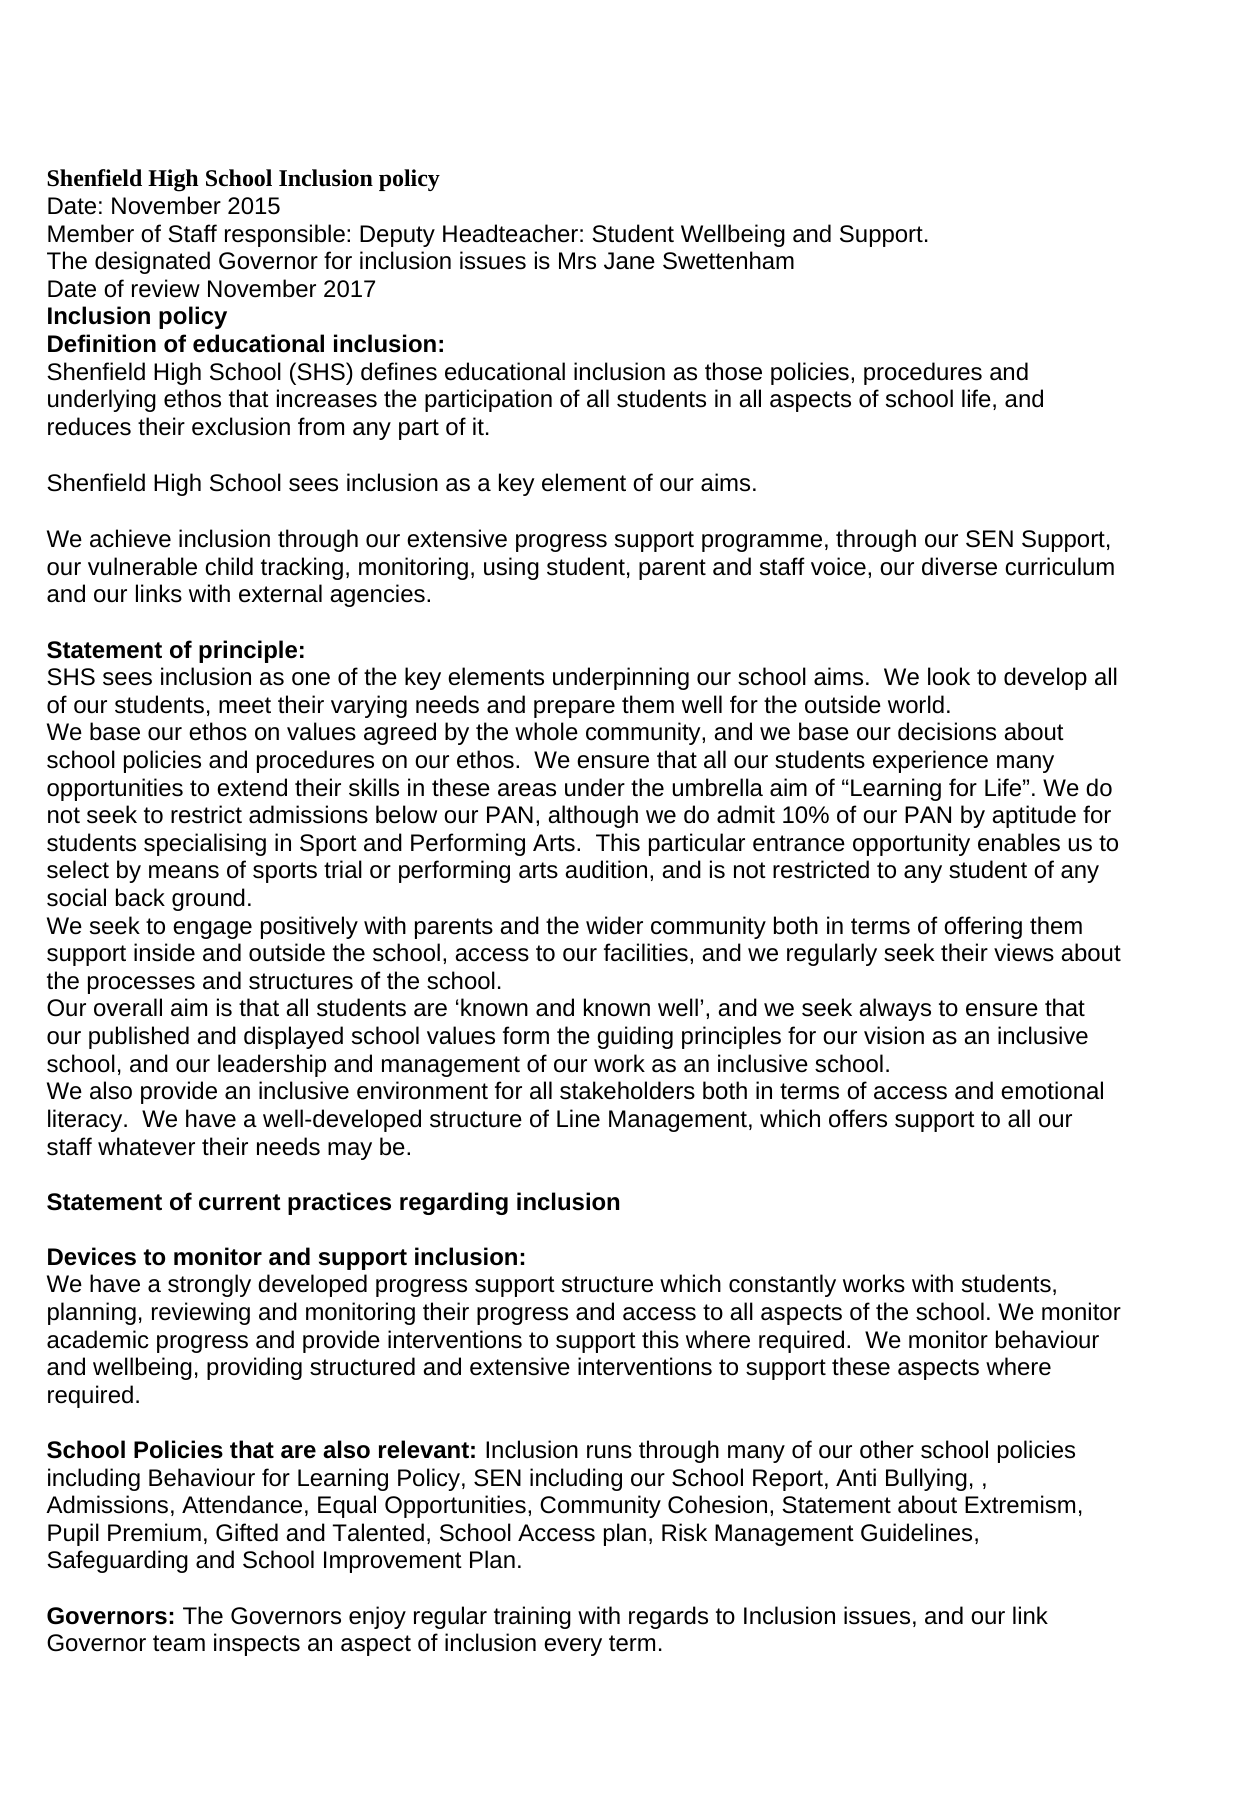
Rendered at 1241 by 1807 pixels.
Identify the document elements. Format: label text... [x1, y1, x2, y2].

text We achieve inclusion through our extensive progress support programme, through our SEN Support, our vulnerable child tracking, monitoring, using student, parent and staff voice, our diverse curriculum and our links with external agencies. [46, 525, 1123, 608]
text Governors: The Governors enjoy regular training with regards to Inclusion issues, and our link Governor team inspects an aspect of inclusion every term. [46, 1602, 1123, 1657]
text SHS sees inclusion as one of the key elements underpinning our school aims. We look to develop all of our students, meet their varying needs and prepare them well for the outside world. [46, 663, 1123, 718]
text Shenfield High School Inclusion policy [46, 164, 1123, 192]
text School Policies that are also relevant: Inclusion runs through many of our other school policies including Behaviour for Learning Policy, SEN including our School Report, Anti Bullying, , Admissions, Attendance, Equal Opportunities, Community Cohesion, Statement about Extremism, Pupil Premium, Gifted and Talented, School Access plan, Risk Management Guidelines, Safeguarding and School Improvement Plan. [46, 1436, 1123, 1574]
text Shenfield High School sees inclusion as a key element of our aims. [46, 469, 1123, 497]
text Date of review November 2017 [46, 275, 1123, 302]
text Our overall aim is that all students are ‘known and known well’, and we seek always to ensure that our published and displayed school values form the guiding principles for our vision as an inclusive school, and our leadership and management of our work as an inclusive school. [46, 994, 1123, 1077]
text The designated Governor for inclusion issues is Mrs Jane Swettenham [46, 247, 1123, 275]
text Definition of educational inclusion: [46, 330, 1123, 357]
text We also provide an inclusive environment for all stakeholders both in terms of access and emotional literacy. We have a well-developed structure of Line Management, which offers support to all our staff whatever their needs may be. [46, 1077, 1123, 1160]
text Statement of current practices regarding inclusion [46, 1188, 1123, 1215]
text We base our ethos on values agreed by the whole community, and we base our decisions about school policies and procedures on our ethos. We ensure that all our students experience many opportunities to extend their skills in these areas under the umbrella aim of “Learning for Life”. We do not seek to restrict admissions below our PAN, although we do admit 10% of our PAN by aptitude for students specialising in Sport and Performing Arts. This particular entrance opportunity enables us to select by means of sports trial or performing arts audition, and is not restricted to any student of any social back ground. [46, 718, 1123, 912]
text Statement of principle: [46, 636, 1123, 663]
text Shenfield High School (SHS) defines educational inclusion as those policies, procedures and underlying ethos that increases the participation of all students in all aspects of school life, and reduces their exclusion from any part of it. [46, 357, 1123, 440]
text Devices to monitor and support inclusion: [46, 1243, 1123, 1270]
text Inclusion policy [46, 302, 1123, 330]
text We have a strongly developed progress support structure which constantly works with students, planning, reviewing and monitoring their progress and access to all aspects of the school. We monitor academic progress and provide interventions to support this where required. We monitor behaviour and wellbeing, providing structured and extensive interventions to support these aspects where required. [46, 1270, 1123, 1408]
text We seek to engage positively with parents and the wider community both in terms of offering them support inside and outside the school, access to our facilities, and we regularly seek their views about the processes and structures of the school. [46, 912, 1123, 994]
text Member of Staff responsible: Deputy Headteacher: Student Wellbeing and Support. [46, 219, 1123, 247]
text Date: November 2015 [46, 192, 1123, 219]
